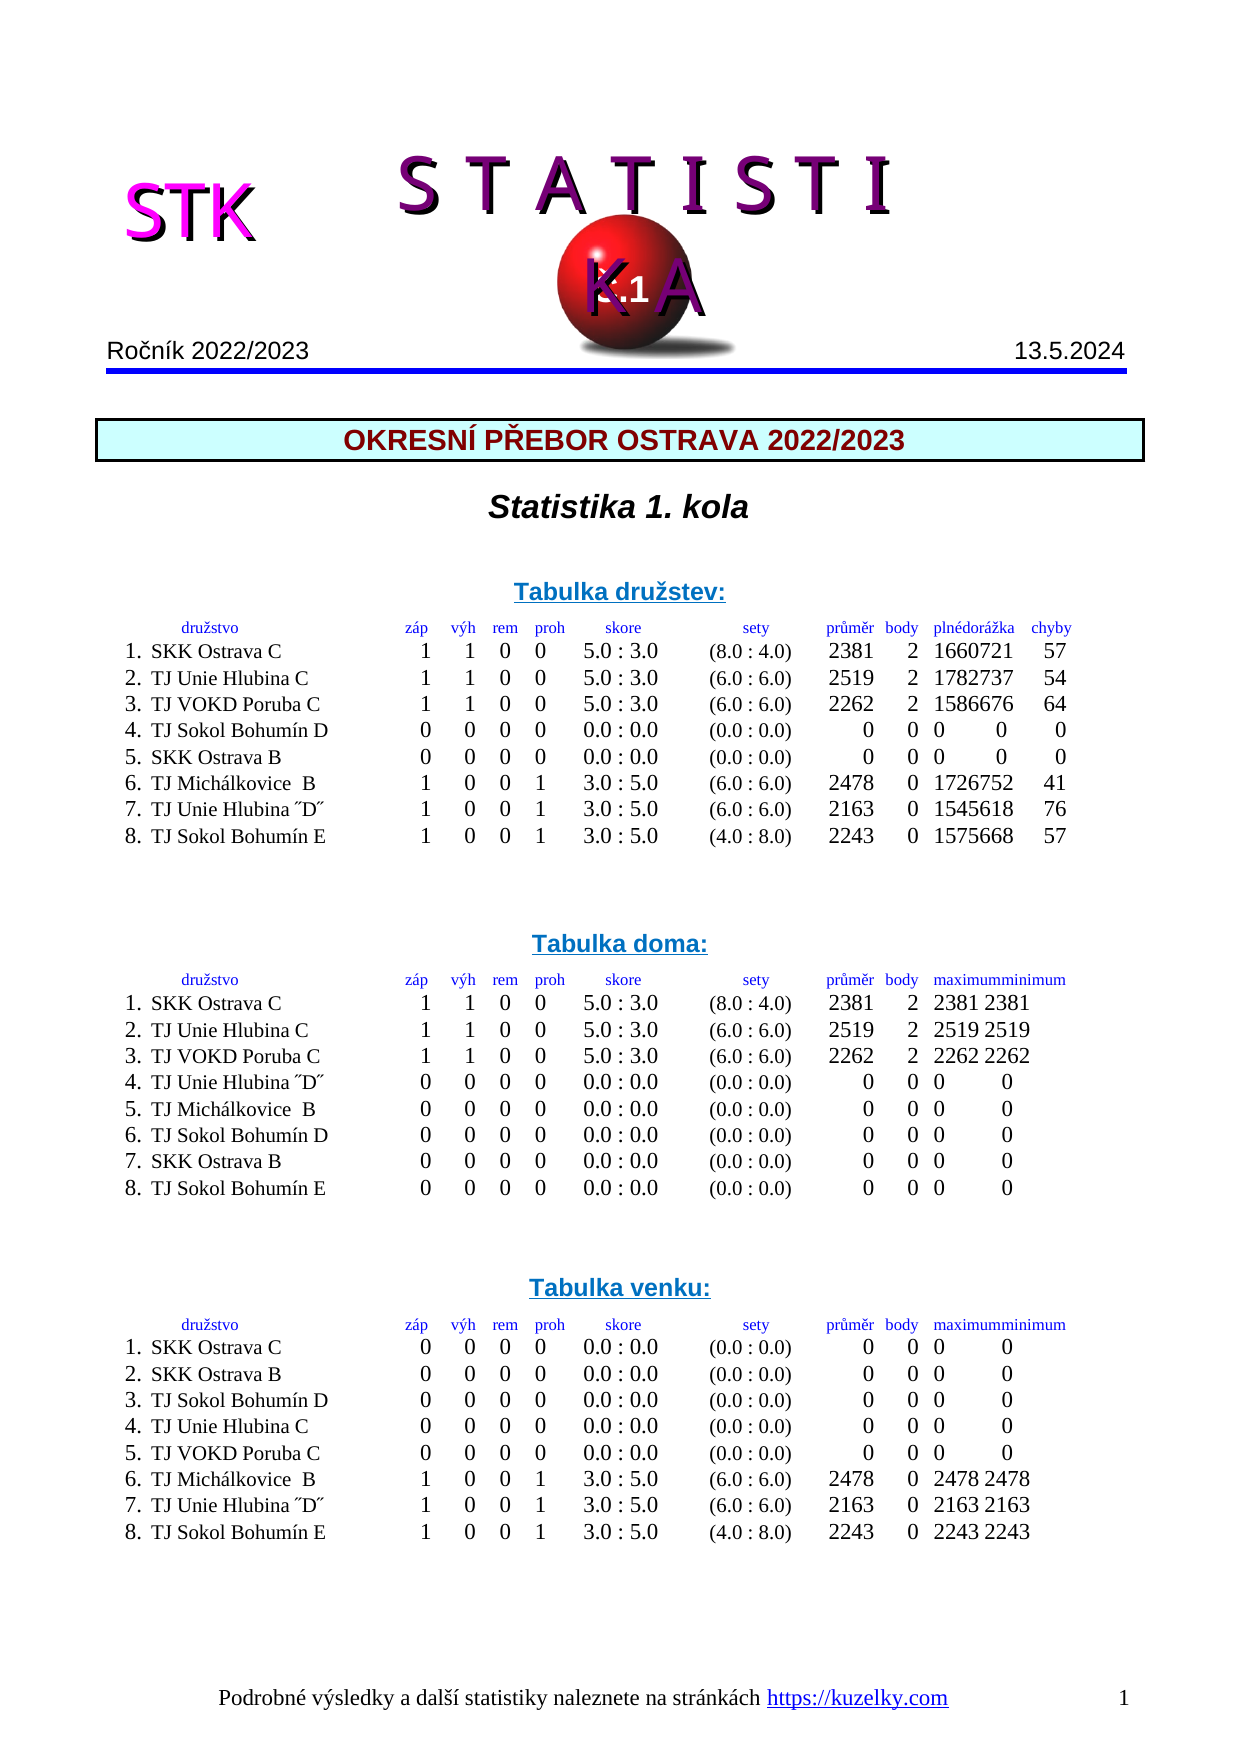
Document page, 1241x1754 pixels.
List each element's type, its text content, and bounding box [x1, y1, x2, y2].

text 7. SKK Ostrava B 0 0 0 0 0.0 : 0.0 (0.0 : 0.0) 0 0 0 0 [106, 1147, 1134, 1174]
text Tabulka družstev: [94, 577, 1145, 606]
text družstvo záp výh rem proh skore sety průměr body maximum minimum [106, 1314, 1134, 1333]
text Č.1 [687, 267, 1134, 310]
text 4. TJ Unie Hlubina ˝D˝ 0 0 0 0 0.0 : 0.0 (0.0 : 0.0) 0 0 0 0 [106, 1068, 1134, 1095]
text 5. SKK Ostrava B 0 0 0 0 0.0 : 0.0 (0.0 : 0.0) 0 0 0 0 0 [106, 743, 1134, 769]
text Tabulka doma: [94, 929, 1145, 958]
text 5. TJ Michálkovice B 0 0 0 0 0.0 : 0.0 (0.0 : 0.0) 0 0 0 0 [106, 1095, 1134, 1121]
text družstvo záp výh rem proh skore sety průměr body maximum minimum [106, 970, 1134, 989]
text 1. SKK Ostrava C 1 1 0 0 5.0 : 3.0 (8.0 : 4.0) 2381 2 2381 2381 [106, 989, 1134, 1016]
text 8. TJ Sokol Bohumín E 0 0 0 0 0.0 : 0.0 (0.0 : 0.0) 0 0 0 0 [106, 1174, 1134, 1200]
text 3. TJ VOKD Poruba C 1 1 0 0 5.0 : 3.0 (6.0 : 6.0) 2262 2 2262 2262 [106, 1042, 1134, 1068]
text 6. TJ Michálkovice B 1 0 0 1 3.0 : 5.0 (6.0 : 6.0) 2478 0 1726 752 41 [106, 769, 1134, 796]
text Č.1 [106, 267, 587, 310]
text 2. SKK Ostrava B 0 0 0 0 0.0 : 0.0 (0.0 : 0.0) 0 0 0 0 [106, 1360, 1134, 1386]
text 4. TJ Unie Hlubina C 0 0 0 0 0.0 : 0.0 (0.0 : 0.0) 0 0 0 0 [106, 1412, 1134, 1439]
text družstvo záp výh rem proh skore sety průměr body plné dorážka chyby [106, 618, 1134, 637]
text 2. TJ Unie Hlubina C 1 1 0 0 5.0 : 3.0 (6.0 : 6.0) 2519 2 2519 2519 [106, 1016, 1134, 1042]
text Statistika 1. kola [106, 487, 1134, 526]
text Č.1 [609, 267, 671, 310]
text 8. TJ Sokol Bohumín E 1 0 0 1 3.0 : 5.0 (4.0 : 8.0) 2243 0 1575 668 57 [106, 822, 1134, 848]
text 1. SKK Ostrava C 1 1 0 0 5.0 : 3.0 (8.0 : 4.0) 2381 2 1660 721 57 [106, 637, 1134, 664]
subtitle Okresní přebor Ostrava 2022/2023 [98, 421, 1142, 459]
text 6. TJ Sokol Bohumín D 0 0 0 0 0.0 : 0.0 (0.0 : 0.0) 0 0 0 0 [106, 1121, 1134, 1147]
text 3. TJ Sokol Bohumín D 0 0 0 0 0.0 : 0.0 (0.0 : 0.0) 0 0 0 0 [106, 1386, 1134, 1412]
text 1. SKK Ostrava C 0 0 0 0 0.0 : 0.0 (0.0 : 0.0) 0 0 0 0 [106, 1333, 1134, 1360]
text Tabulka venku: [94, 1273, 1145, 1302]
text 4. TJ Sokol Bohumín D 0 0 0 0 0.0 : 0.0 (0.0 : 0.0) 0 0 0 0 0 [106, 716, 1134, 743]
text 2. TJ Unie Hlubina C 1 1 0 0 5.0 : 3.0 (6.0 : 6.0) 2519 2 1782 737 54 [106, 664, 1134, 690]
text 6. TJ Michálkovice B 1 0 0 1 3.0 : 5.0 (6.0 : 6.0) 2478 0 2478 2478 [106, 1465, 1134, 1492]
text 7. TJ Unie Hlubina ˝D˝ 1 0 0 1 3.0 : 5.0 (6.0 : 6.0) 2163 0 2163 2163 [106, 1492, 1134, 1518]
text 3. TJ VOKD Poruba C 1 1 0 0 5.0 : 3.0 (6.0 : 6.0) 2262 2 1586 676 64 [106, 690, 1134, 716]
text 7. TJ Unie Hlubina ˝D˝ 1 0 0 1 3.0 : 5.0 (6.0 : 6.0) 2163 0 1545 618 76 [106, 796, 1134, 822]
text Ročník 2022/2023 13.5.2024 [106, 336, 1134, 365]
text 5. TJ VOKD Poruba C 0 0 0 0 0.0 : 0.0 (0.0 : 0.0) 0 0 0 0 [106, 1439, 1134, 1465]
text 8. TJ Sokol Bohumín E 1 0 0 1 3.0 : 5.0 (4.0 : 8.0) 2243 0 2243 2243 [106, 1518, 1134, 1544]
